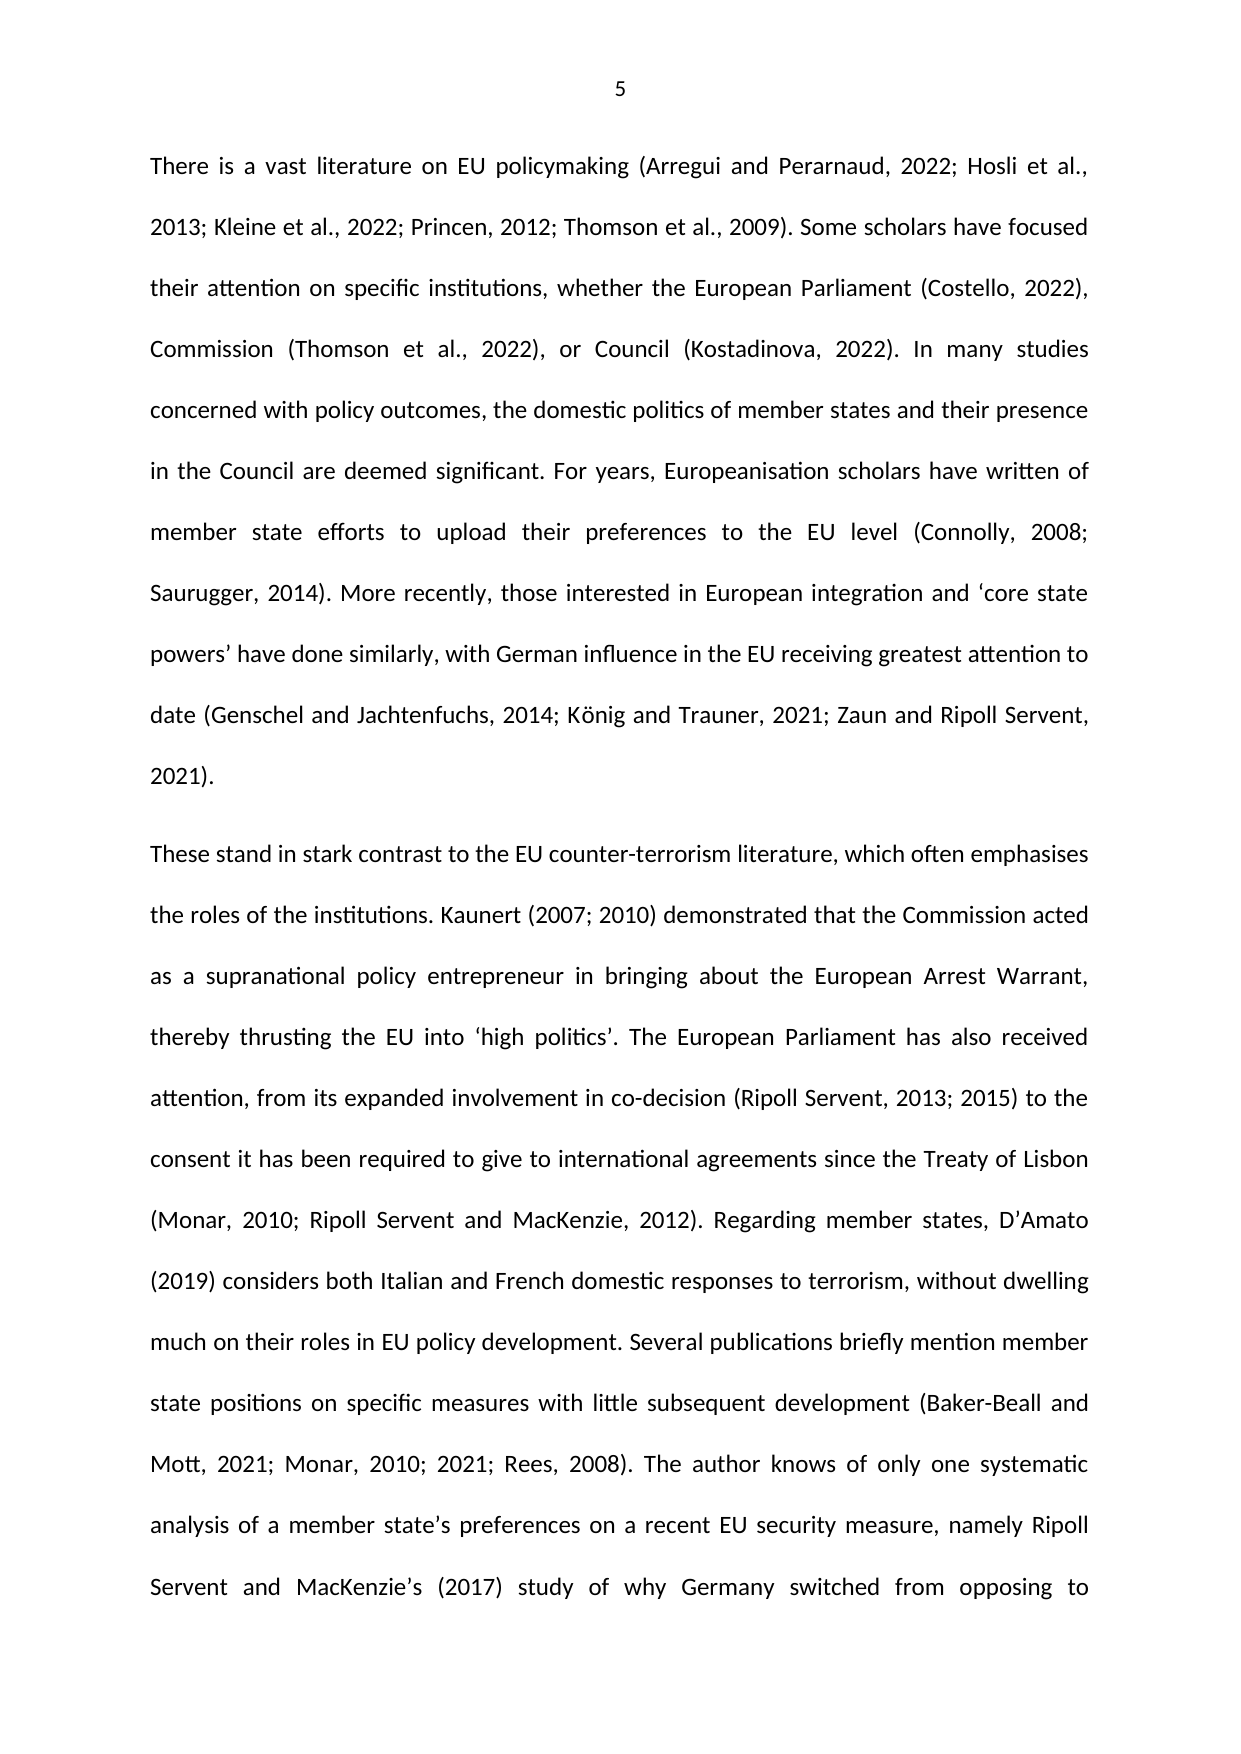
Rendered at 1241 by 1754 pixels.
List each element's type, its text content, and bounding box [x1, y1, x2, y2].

text There is a vast literature on EU policymaking (Arregui and Perarnaud, 2022; Hosli et al., 2013; Kleine et al., 2022; Princen, 2012; Thomson et al., 2009). Some scholars have focused their attention on specific institutions, whether the European Parliament (Costello, 2022), Commission (Thomson et al., 2022), or Council (Kostadinova, 2022). In many studies concerned with policy outcomes, the domestic politics of member states and their presence in the Council are deemed significant. For years, Europeanisation scholars have written of member state efforts to upload their preferences to the EU level (Connolly, 2008; Saurugger, 2014). More recently, those interested in European integration and ‘core state powers’ have done similarly, with German influence in the EU receiving greatest attention to date (Genschel and Jachtenfuchs, 2014; König and Trauner, 2021; Zaun and Ripoll Servent, 2021). [150, 150, 1090, 791]
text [150, 838, 1090, 1601]
